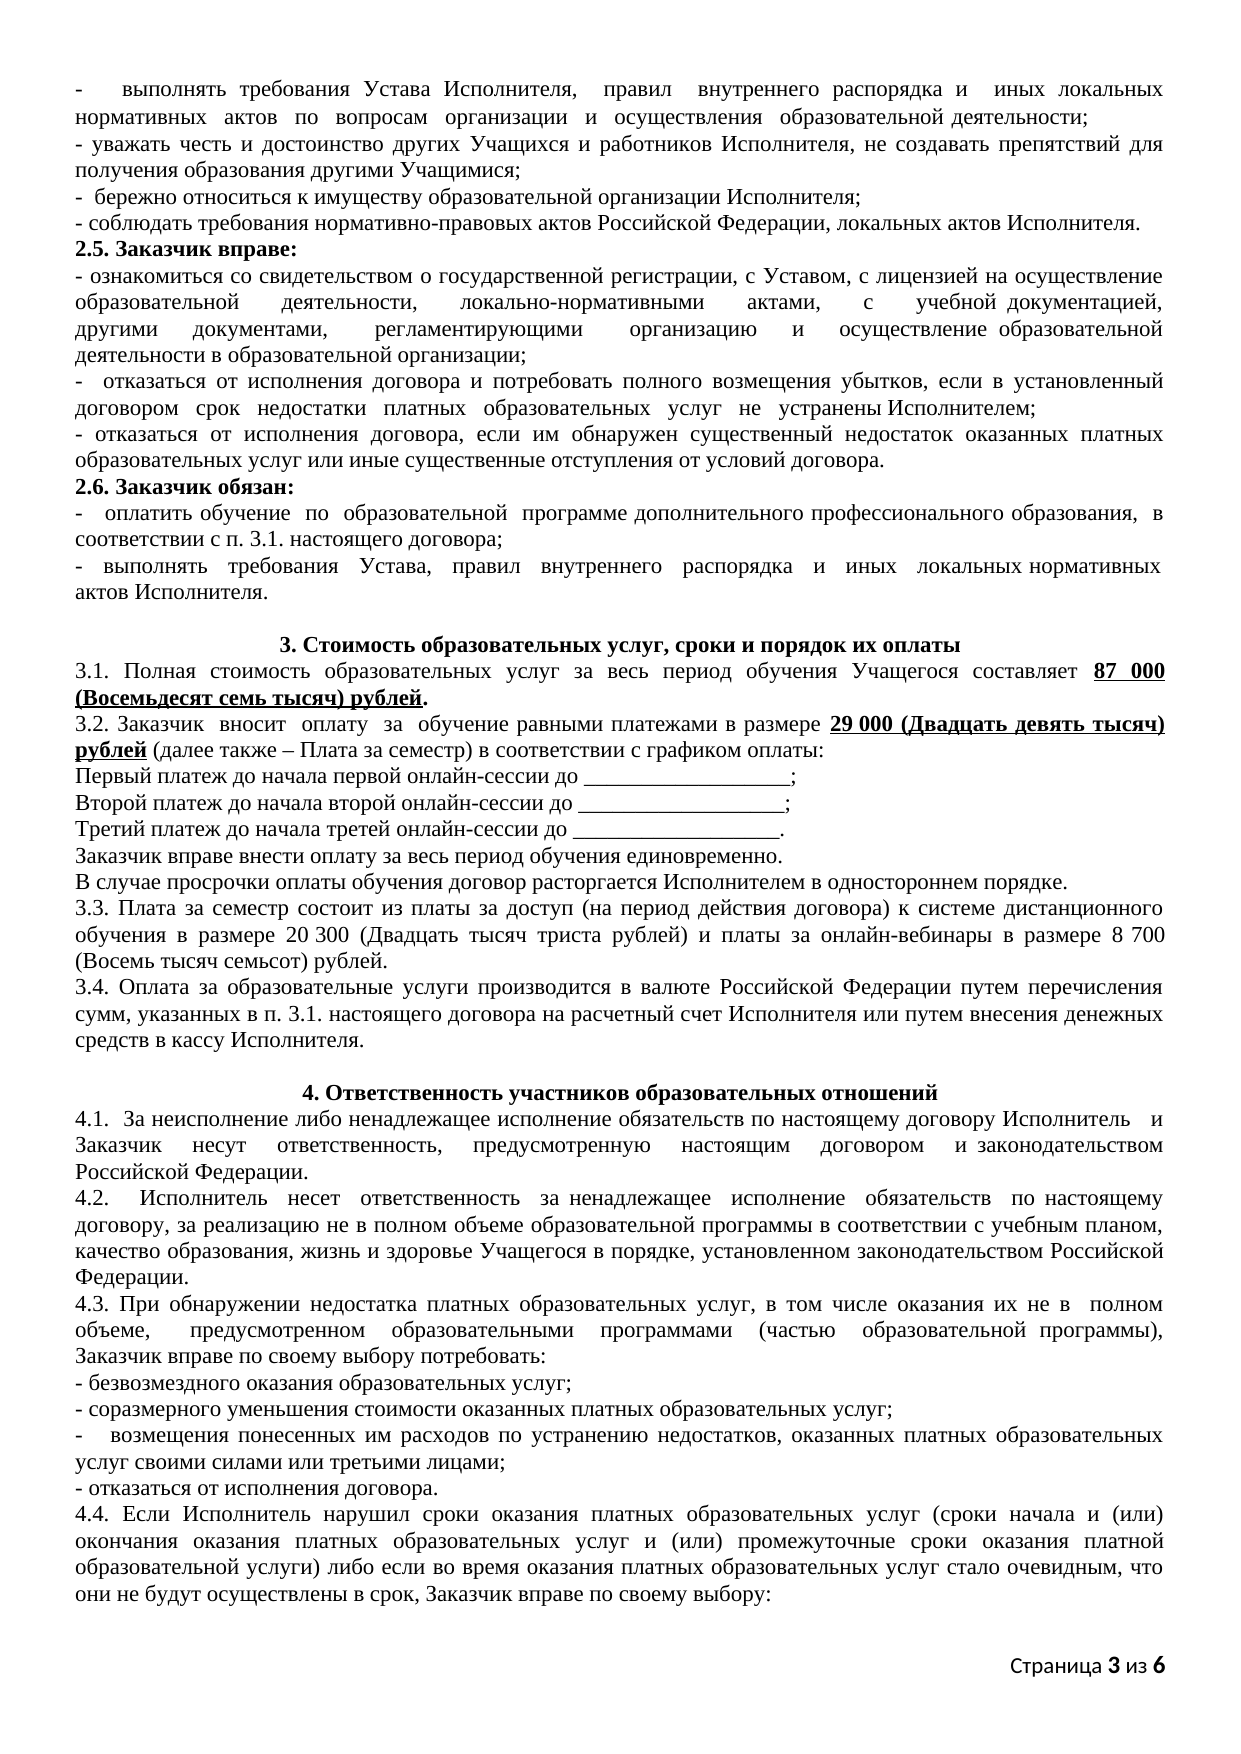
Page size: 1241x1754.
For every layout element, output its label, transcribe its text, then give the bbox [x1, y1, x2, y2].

text - уважать честь и достоинство других Учащихся и работников Исполнителя, не создавать препятствий для получения образования другими Учащимися; [75, 130, 1165, 183]
text - бережно относиться к имуществу образовательной организации Исполнителя; [75, 183, 1165, 209]
text - оплатить обучение по образовательной программе дополнительного профессионального образования, в соответствии с п. 3.1. настоящего договора; [75, 499, 1165, 552]
text 4.4. Если Исполнитель нарушил сроки оказания платных образовательных услуг (сроки начала и (или) окончания оказания платных образовательных услуг и (или) промежуточные сроки оказания платной образовательной услуги) либо если во время оказания платных образовательных услуг стало очевидным, что они не будут осуществлены в срок, Заказчик вправе по своему выбору: [75, 1501, 1165, 1606]
text 4. Ответственность участников образовательных отношений [75, 1079, 1165, 1105]
text 3. Стоимость образовательных услуг, сроки и порядок их оплаты [75, 631, 1165, 657]
text Заказчик вправе внести оплату за весь период обучения единовременно. [75, 842, 1165, 868]
text - соразмерного уменьшения стоимости оказанных платных образовательных услуг; [75, 1395, 1165, 1421]
text Третий платеж до начала третей онлайн-сессии до __________________. [75, 815, 1165, 842]
text 3.1. Полная стоимость образовательных услуг за весь период обучения Учащегося составляет 87 000 (Восемьдесят семь тысяч) рублей. [75, 657, 1165, 710]
text В случае просрочки оплаты обучения договор расторгается Исполнителем в одностороннем порядке. [75, 868, 1165, 894]
text 4.1. За неисполнение либо ненадлежащее исполнение обязательств по настоящему договору Исполнитель и Заказчик несут ответственность, предусмотренную настоящим договором и законодательством Российской Федерации. [75, 1105, 1165, 1184]
text 2.6. Заказчик обязан: [75, 473, 1165, 499]
text 3.2. Заказчик вносит оплату за обучение равными платежами в размере 29 000 (Двадцать девять тысяч) рублей (далее также – Плата за семестр) в соответствии с графиком оплаты: [75, 710, 1165, 763]
text - соблюдать требования нормативно-правовых актов Российской Федерации, локальных актов Исполнителя. [75, 209, 1165, 236]
text Второй платеж до начала второй онлайн-сессии до __________________; [75, 789, 1165, 815]
text - безвозмездного оказания образовательных услуг; [75, 1369, 1165, 1395]
text - отказаться от исполнения договора. [75, 1474, 1165, 1501]
text 4.3. При обнаружении недостатка платных образовательных услуг, в том числе оказания их не в полном объеме, предусмотренном образовательными программами (частью образовательной программы), Заказчик вправе по своему выбору потребовать: [75, 1290, 1165, 1369]
text 4.2. Исполнитель несет ответственность за ненадлежащее исполнение обязательств по настоящему договору, за реализацию не в полном объеме образовательной программы в соответствии с учебным планом, качество образования, жизнь и здоровье Учащегося в порядке, установленном законодательством Российской Федерации. [75, 1184, 1165, 1290]
text - отказаться от исполнения договора, если им обнаружен существенный недостаток оказанных платных образовательных услуг или иные существенные отступления от условий договора. [75, 420, 1165, 473]
text - отказаться от исполнения договора и потребовать полного возмещения убытков, если в установленный договором срок недостатки платных образовательных услуг не устранены Исполнителем; [75, 367, 1165, 420]
text - возмещения понесенных им расходов по устранению недостатков, оказанных платных образовательных услуг своими силами или третьими лицами; [75, 1421, 1165, 1474]
text 2.5. Заказчик вправе: [75, 236, 1165, 262]
text 3.3. Плата за семестр состоит из платы за доступ (на период действия договора) к системе дистанционного обучения в размере 20 300 (Двадцать тысяч триста рублей) и платы за онлайн-вебинары в размере 8 700 (Восемь тысяч семьсот) рублей. [75, 894, 1165, 973]
text - выполнять требования Устава Исполнителя, правил внутреннего распорядка и иных локальных нормативных актов по вопросам организации и осуществления образовательной деятельности; [75, 75, 1165, 130]
text 3.4. Оплата за образовательные услуги производится в валюте Российской Федерации путем перечисления сумм, указанных в п. 3.1. настоящего договора на расчетный счет Исполнителя или путем внесения денежных средств в кассу Исполнителя. [75, 973, 1165, 1052]
text - выполнять требования Устава, правил внутреннего распорядка и иных локальных нормативных актов Исполнителя. [75, 552, 1165, 604]
text - ознакомиться со свидетельством о государственной регистрации, с Уставом, с лицензией на осуществление образовательной деятельности, локально-нормативными актами, с учебной документацией, другими документами, регламентирующими организацию и осуществление образовательной деятельности в образовательной организации; [75, 262, 1165, 367]
text Первый платеж до начала первой онлайн-сессии до __________________; [75, 763, 1165, 789]
